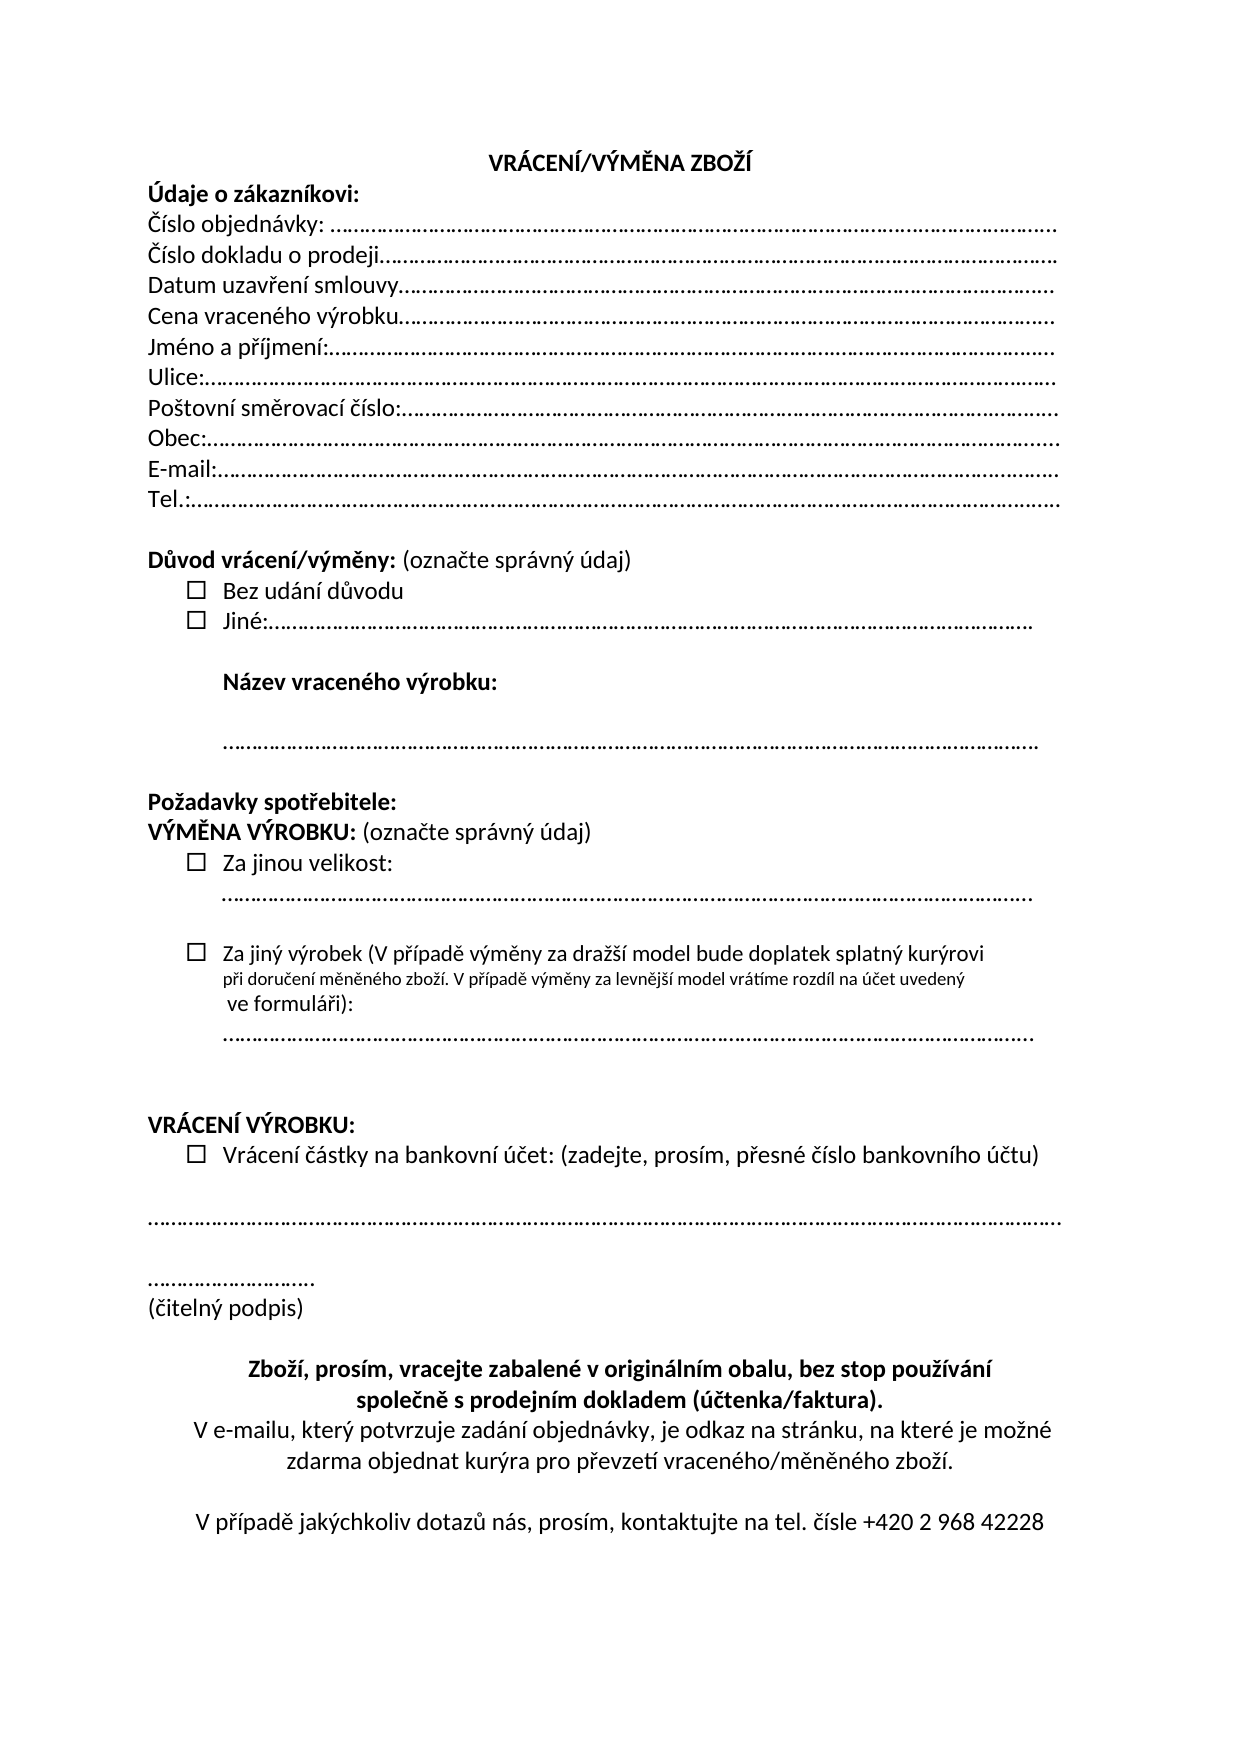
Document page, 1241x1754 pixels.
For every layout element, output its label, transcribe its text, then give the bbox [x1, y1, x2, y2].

text V případě jakýchkoliv dotazů nás, prosím, kontaktujte na tel. čísle +420 2 968 42228 [148, 1506, 1093, 1536]
text Údaje o zákazníkovi: [148, 178, 1093, 209]
list při doručení měněného zboží. V případě výměny za levnější model vrátíme rozdíl na účet uvedený [223, 967, 1093, 989]
list ve formuláři): [223, 989, 1093, 1018]
text ……………………….. [148, 1262, 1093, 1292]
text Datum uzavření smlouvy…………………………………………………………………………………………………... [148, 270, 1093, 300]
text Číslo objednávky: ………………………………………………………………………………………...…………………... [148, 209, 1093, 239]
text Jméno a příjmení:…………………………………………………………………………….……………………………..… [148, 331, 1093, 361]
list Bez udání důvodu [185, 575, 1093, 605]
text …………………………………………………………………………………………………………………………... [148, 878, 1093, 908]
text Poštovní směrovací číslo:………………………………………………………………………………………….……..… [148, 392, 1093, 422]
text VÝMĚNA VÝROBKU: (označte správný údaj) [148, 817, 1093, 847]
list …………………………………………………………………………………………………………………………... [223, 1018, 1093, 1048]
text Tel.:………………………………………………………………………………………………………………………………..….. [148, 483, 1093, 514]
text Číslo dokladu o prodeji………………………………………………………………………………………………………. [148, 239, 1093, 270]
text VRÁCENÍ VÝROBKU: [148, 1109, 1093, 1140]
list Název vraceného výrobku: [223, 666, 1093, 697]
list Za jiný výrobek (V případě výměny za dražší model bude doplatek splatný kurýrovi [185, 939, 1093, 967]
text Požadavky spotřebitele: [148, 786, 1093, 817]
text (čitelný podpis) [148, 1292, 1093, 1323]
text Ulice:…………………………………………………………………………………………………………………………….…… [148, 361, 1093, 392]
text Důvod vrácení/výměny: (označte správný údaj) [148, 544, 1093, 575]
text Obec:……………………………………………………………………………………………………………………………….... [148, 422, 1093, 453]
text Cena vraceného výrobku…………………………………………………………………………………………………... [148, 300, 1093, 331]
text …………………………………………………………………………………………………………………………………………… [148, 1201, 1093, 1231]
list Vrácení částky na bankovní účet: (zadejte, prosím, přesné číslo bankovního účtu) [185, 1140, 1093, 1170]
text VRÁCENÍ/VÝMĚNA ZBOŽÍ [148, 148, 1093, 178]
text V e-mailu, který potvrzuje zadání objednávky, je odkaz na stránku, na které je možné zdarma objednat kurýra pro převzetí vraceného/měněného zboží. [148, 1414, 1093, 1475]
text E-mail:………………………………………………………………………………………………………………………...…….. [148, 453, 1093, 483]
list Za jinou velikost: [185, 847, 1093, 878]
list ……………………………………………………………………………………………………………………………. [223, 697, 1093, 756]
list Jiné:……………………………………………………………………………………………………………………. [185, 605, 1093, 636]
text Zboží, prosím, vracejte zabalené v originálním obalu, bez stop používání [148, 1353, 1093, 1384]
text společně s prodejním dokladem (účtenka/faktura). [148, 1384, 1093, 1414]
